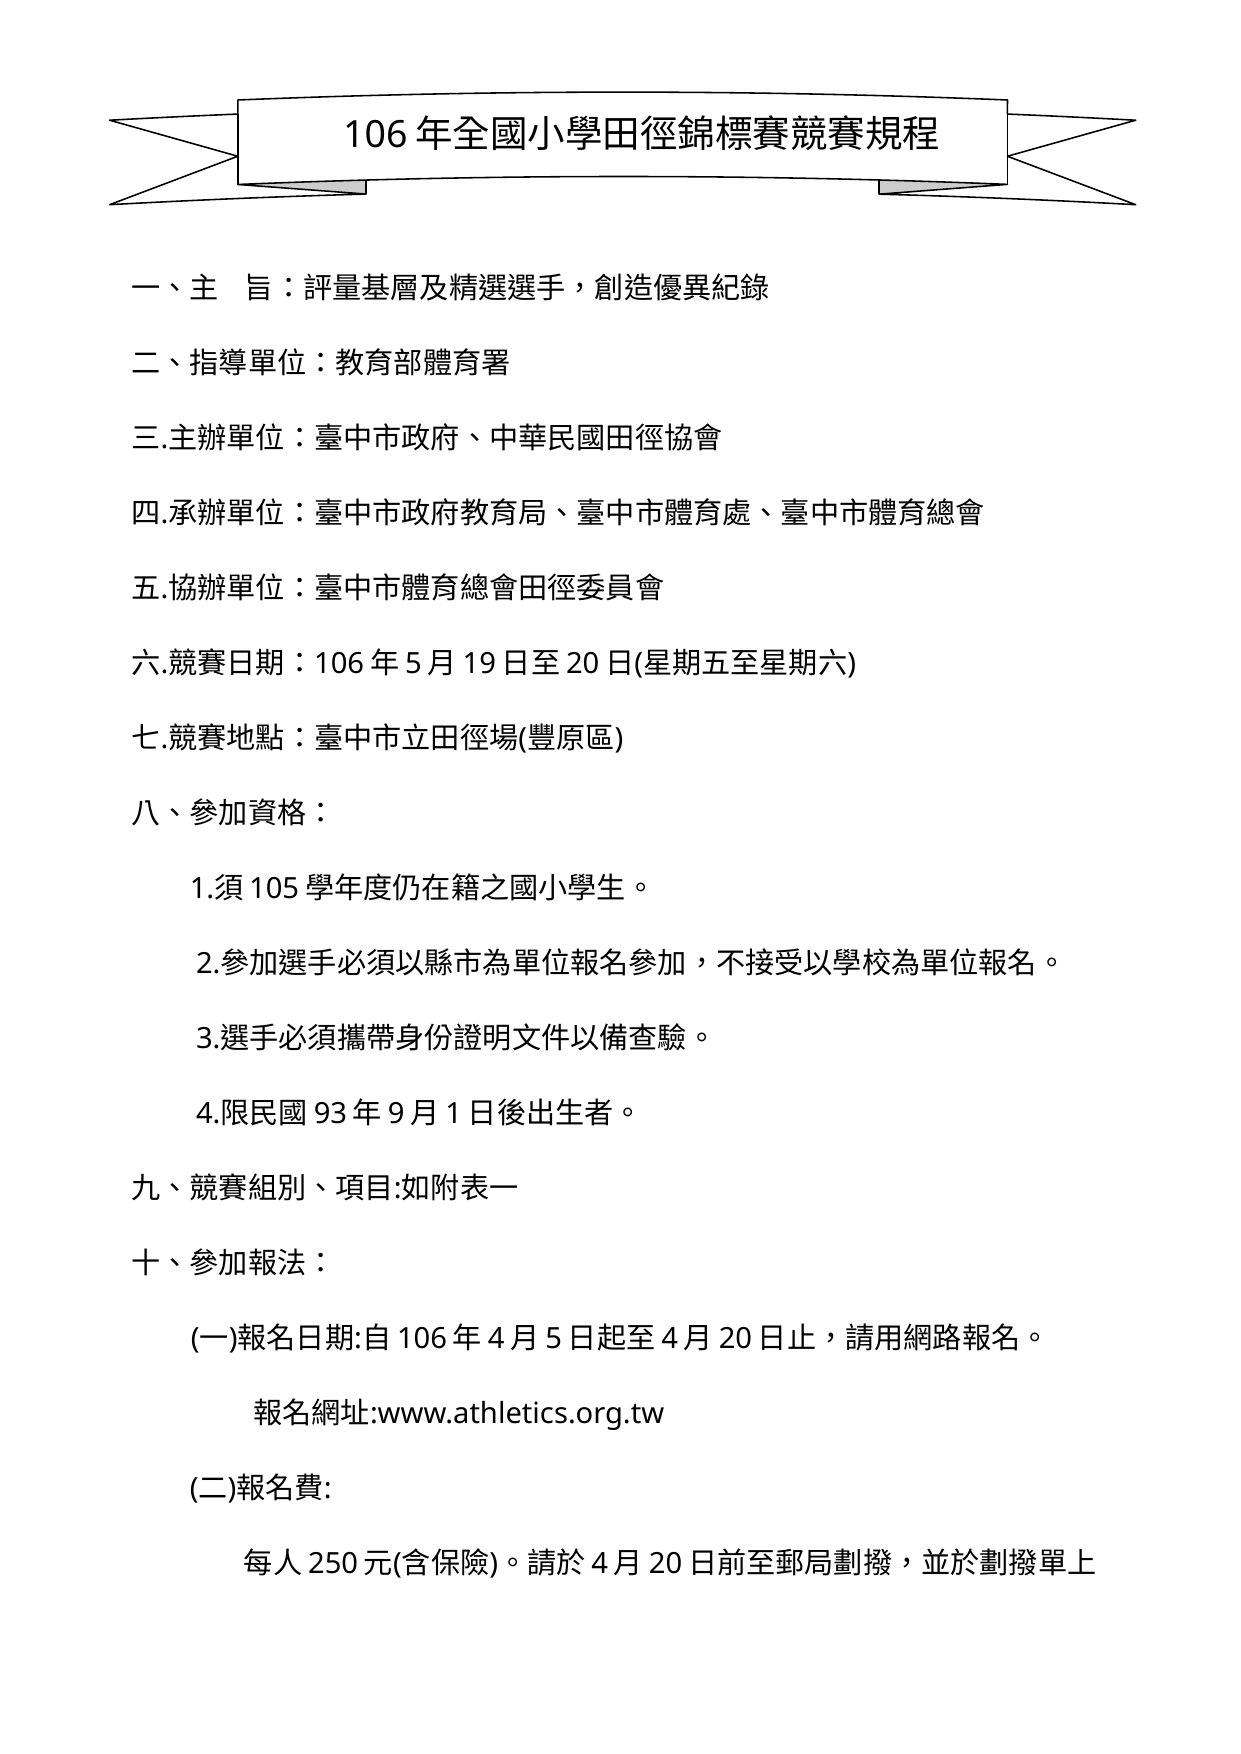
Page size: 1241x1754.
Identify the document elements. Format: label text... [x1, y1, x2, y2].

text 六.競賽日期：106年5月19日至20日(星期五至星期六) [131, 623, 1125, 698]
text 每人250元(含保險)。請於4月20日前至郵局劃撥，並於劃撥單上 [244, 1523, 1125, 1598]
text 十、參加報法： [131, 1223, 1125, 1298]
text 三.主辦單位：臺中市政府、中華民國田徑協會 [131, 398, 1125, 473]
text 九、競賽組別、項目:如附表一 [131, 1148, 1125, 1223]
text 八、參加資格： [131, 773, 1125, 848]
text 1.須105學年度仍在籍之國小學生。 [131, 848, 1125, 923]
text 四.承辦單位：臺中市政府教育局、臺中市體育處、臺中市體育總會 [131, 473, 1125, 548]
text 五.協辦單位：臺中市體育總會田徑委員會 [131, 548, 1125, 623]
text 七.競賽地點：臺中市立田徑場(豐原區) [131, 698, 1125, 773]
text 二、指導單位：教育部體育署 [131, 323, 1125, 398]
text 3.選手必須攜帶身份證明文件以備查驗。 [181, 998, 1125, 1073]
text (一)報名日期:自106年4月5日起至4月20日止，請用網路報名。 [191, 1298, 1125, 1373]
text 一、主 旨：評量基層及精選選手，創造優異紀錄 [131, 248, 1125, 323]
text 4.限民國93年9月1日後出生者。 [181, 1073, 1125, 1148]
text 2.參加選手必須以縣市為單位報名參加，不接受以學校為單位報名。 [181, 923, 1125, 998]
text (二)報名費: [131, 1448, 1125, 1523]
text 報名網址:www.athletics.org.tw [253, 1373, 1125, 1448]
